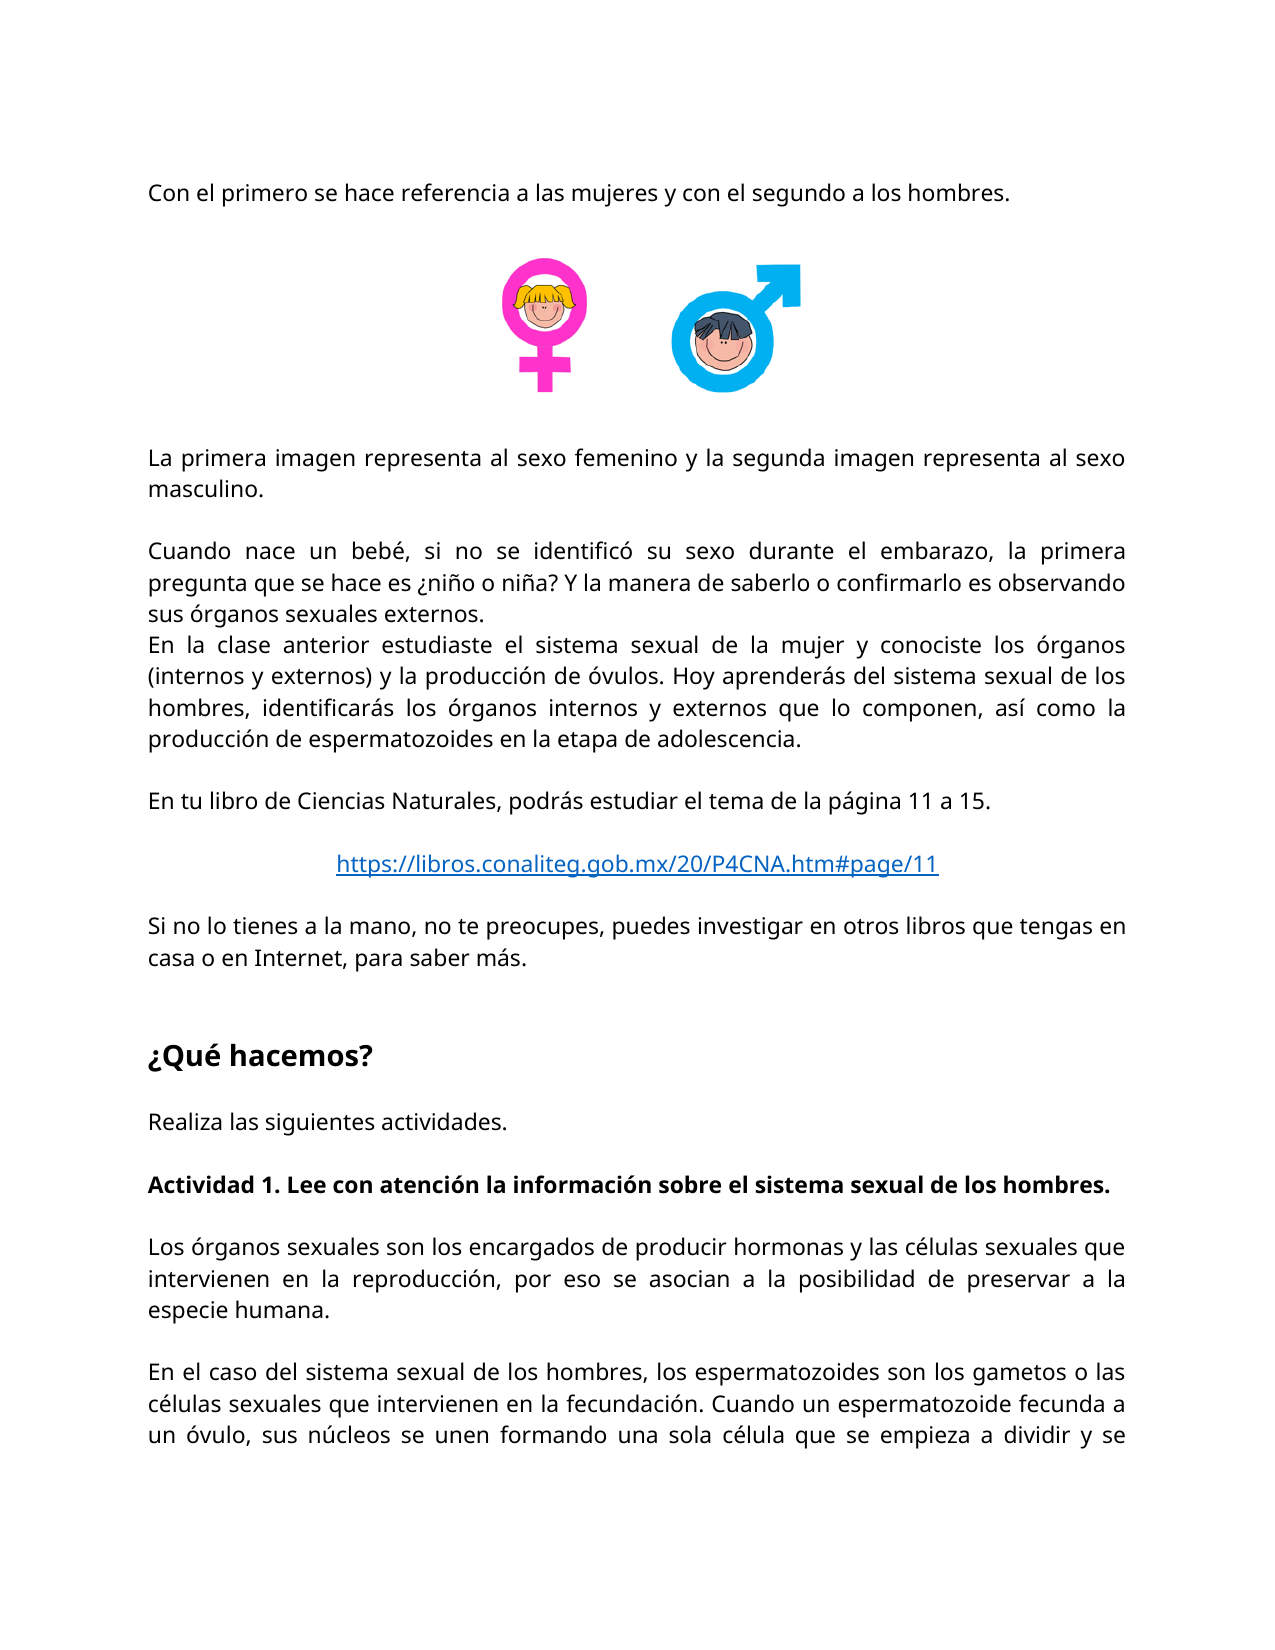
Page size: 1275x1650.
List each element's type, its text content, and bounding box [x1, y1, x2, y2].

text Cuando nace un bebé, si no se identificó su sexo durante el embarazo, la primera pregunta que se hace es ¿niño o niña? Y la manera de saberlo o confirmarlo es observando sus órganos sexuales externos. [148, 535, 1127, 629]
text Realiza las siguientes actividades. [148, 1106, 1127, 1137]
text Con el primero se hace referencia a las mujeres y con el segundo a los hombres. [148, 177, 1127, 208]
text En la clase anterior estudiaste el sistema sexual de la mujer y conociste los órganos (internos y externos) y la producción de óvulos. Hoy aprenderás del sistema sexual de los hombres, identificarás los órganos internos y externos que lo componen, así como la producción de espermatozoides en la etapa de adolescencia. [148, 629, 1127, 754]
text Actividad 1. Lee con atención la información sobre el sistema sexual de los hombres. [148, 1169, 1127, 1200]
text Los órganos sexuales son los encargados de producir hormonas y las células sexuales que intervienen en la reproducción, por eso se asocian a la posibilidad de preservar a la especie humana. [148, 1231, 1127, 1325]
text La primera imagen representa al sexo femenino y la segunda imagen representa al sexo masculino. [148, 442, 1127, 504]
text Si no lo tienes a la mano, no te preocupes, puedes investigar en otros libros que tengas en casa o en Internet, para saber más. [148, 910, 1127, 973]
text ¿Qué hacemos? [148, 1035, 1127, 1075]
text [148, 1356, 1127, 1450]
text https://libros.conaliteg.gob.mx/20/P4CNA.htm#page/11 [148, 848, 1127, 879]
picture [460, 239, 815, 411]
text En tu libro de Ciencias Naturales, podrás estudiar el tema de la página 11 a 15. [148, 785, 1127, 817]
